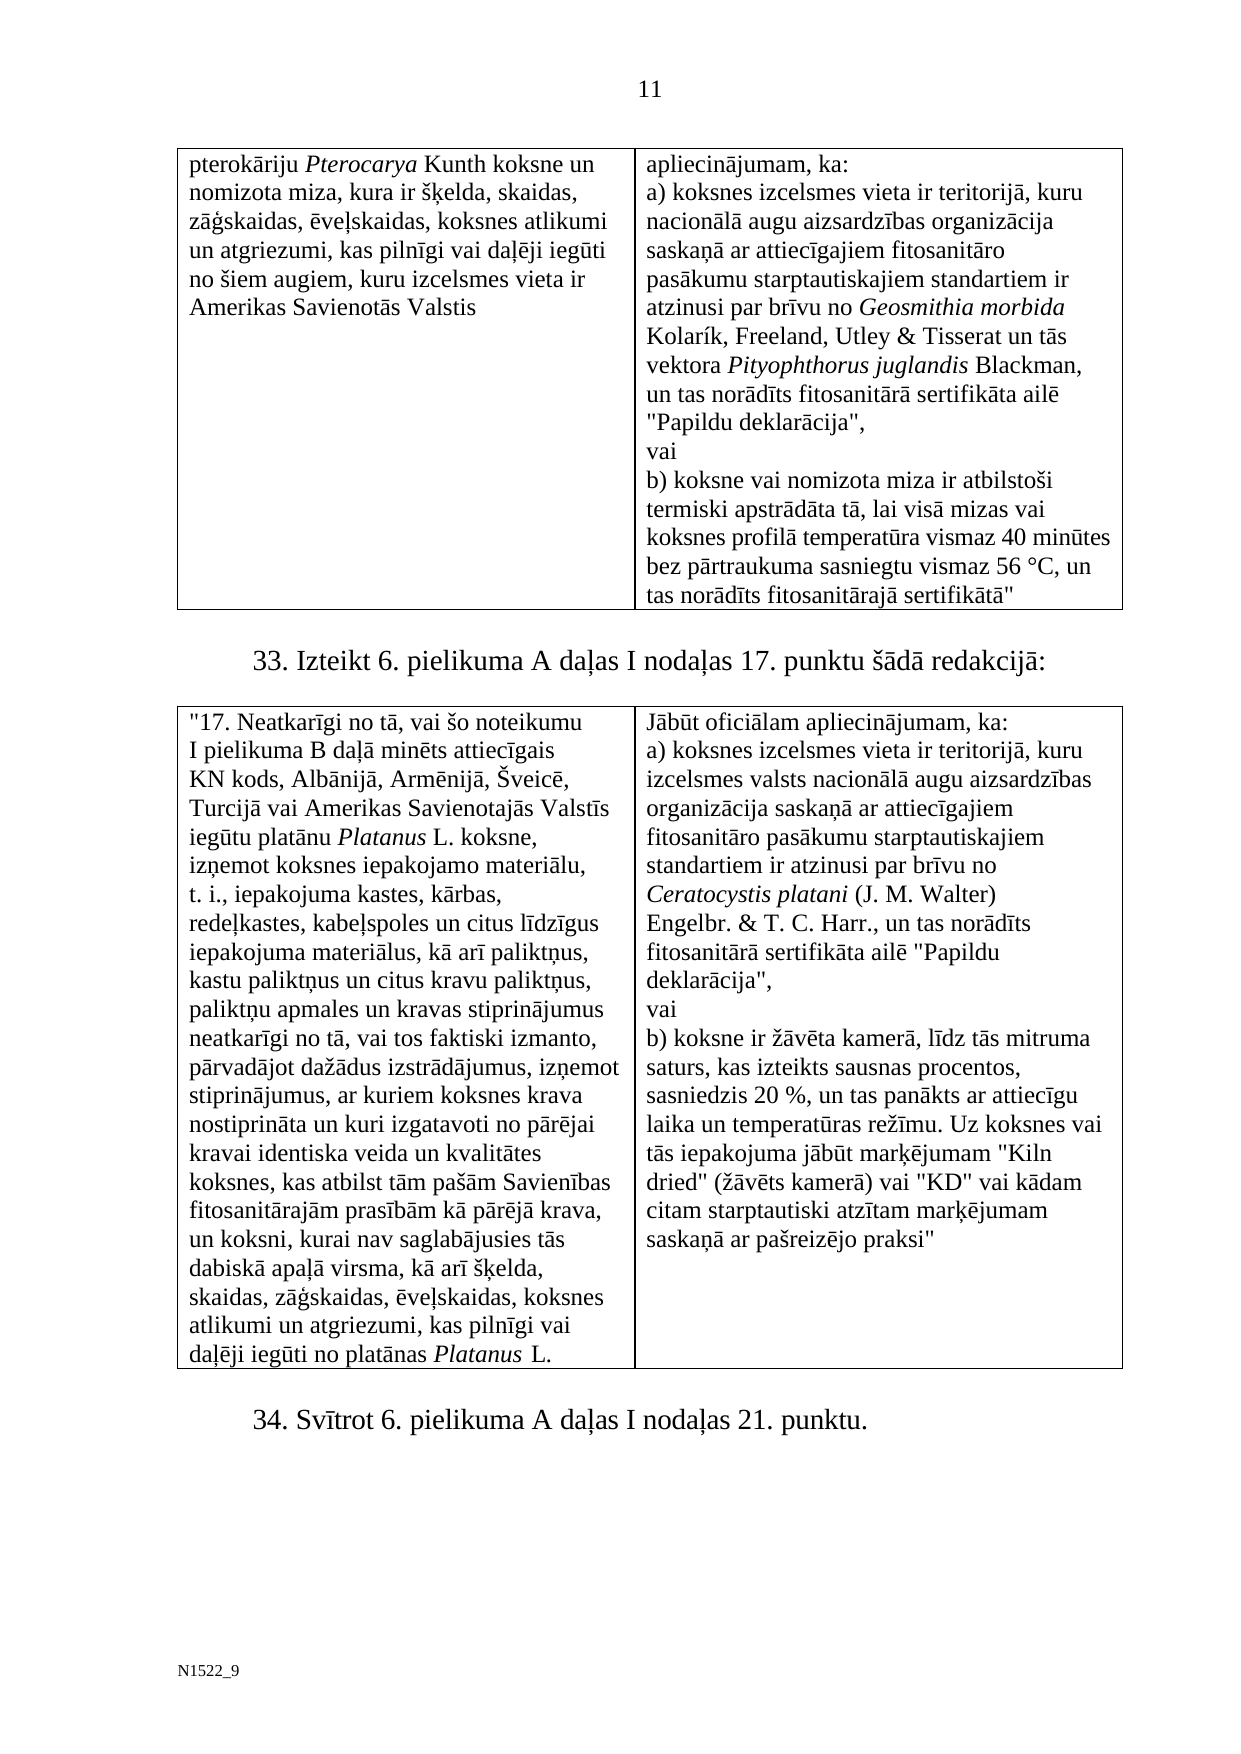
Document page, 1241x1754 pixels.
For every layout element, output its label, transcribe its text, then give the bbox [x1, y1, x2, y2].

text 33. Izteikt 6. pielikuma A daļas I nodaļas 17. punktu šādā redakcijā: [177, 643, 1122, 677]
table_header Jābūt oficiālam apliecinājumam, ka: a) koksnes izcelsmes vieta ir teritorijā, kuru izcelsmes valsts nacionālā augu aizsardzības organizācija saskaņā ar attiecīgajiem fitosanitāro pasākumu starptautiskajiem standartiem ir atzinusi par brīvu no Ceratocystis platani (J. M. Walter) Engelbr. & T. C. Harr., un tas norādīts fitosanitārā sertifikāta ailē "Papildu deklarācija", vai b) koksne ir žāvēta kamerā, līdz tās mitruma saturs, kas izteikts sausnas procentos, sasniedzis 20 %, un tas panākts ar attiecīgu laika un temperatūras režīmu. Uz koksnes vai tās iepakojuma jābūt marķējumam "Kiln dried" (žāvēts kamerā) vai "KD" vai kādam citam starptautiski atzītam marķējumam saskaņā ar pašreizējo praksi" [636, 707, 1122, 1368]
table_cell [636, 149, 1122, 609]
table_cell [178, 149, 634, 609]
table_header "17. Neatkarīgi no tā, vai šo noteikumu I pielikuma B daļā minēts attiecīgais KN kods, Albānijā, Armēnijā, Šveicē, Turcijā vai Amerikas Savienotajās Valstīs iegūtu platānu Platanus L. koksne, izņemot koksnes iepakojamo materiālu, t. i., iepakojuma kastes, kārbas, redeļkastes, kabeļspoles un citus līdzīgus iepakojuma materiālus, kā arī paliktņus, kastu paliktņus un citus kravu paliktņus, paliktņu apmales un kravas stiprinājumus neatkarīgi no tā, vai tos faktiski izmanto, pārvadājot dažādus izstrādājumus, izņemot stiprinājumus, ar kuriem koksnes krava nostiprināta un kuri izgatavoti no pārējai kravai identiska veida un kvalitātes koksnes, kas atbilst tām pašām Savienības fitosanitārajām prasībām kā pārējā krava, un koksni, kurai nav saglabājusies tās dabiskā apaļā virsma, kā arī šķelda, skaidas, zāģskaidas, ēveļskaidas, koksnes atlikumi un atgriezumi, kas pilnīgi vai daļēji iegūti no platānas Platanus L. [178, 707, 634, 1368]
text 34. Svītrot 6. pielikuma A daļas I nodaļas 21. punktu. [177, 1402, 1122, 1436]
